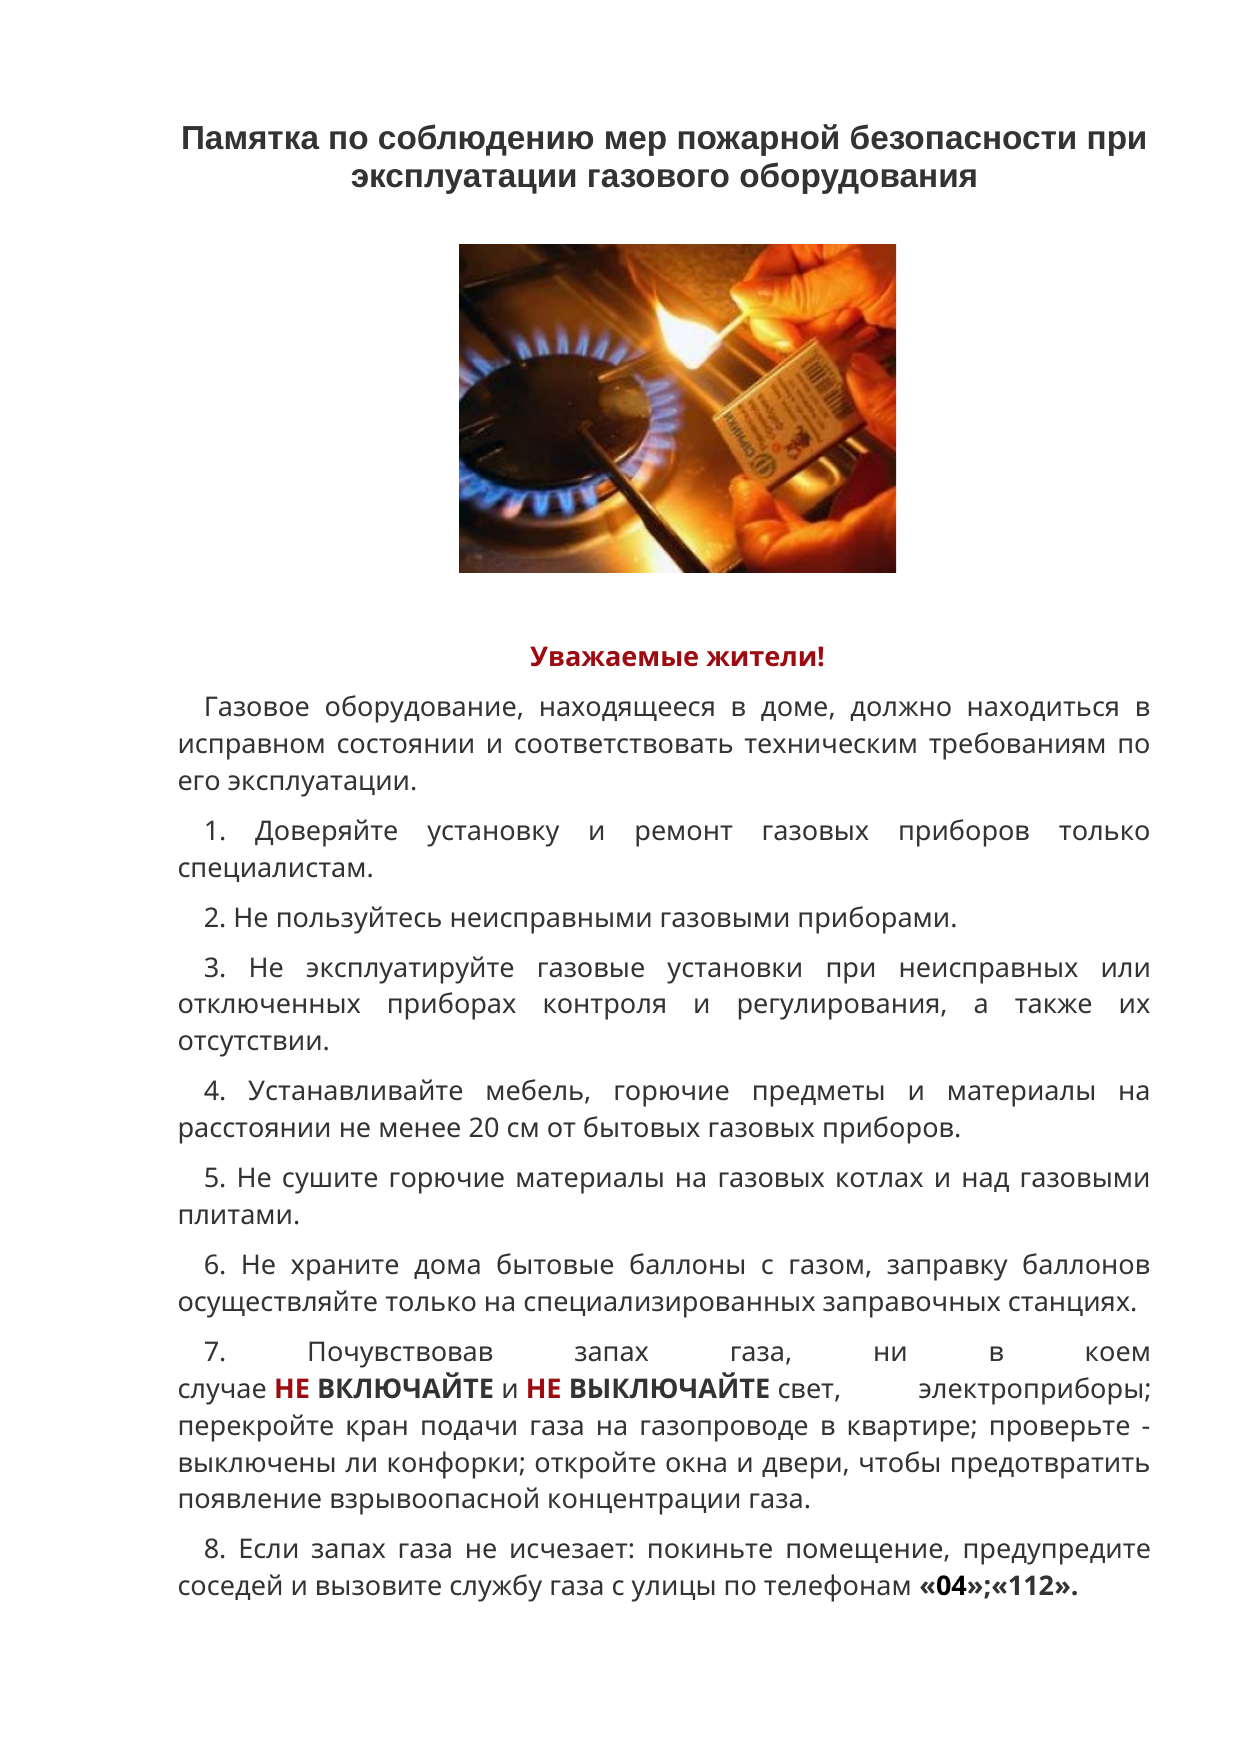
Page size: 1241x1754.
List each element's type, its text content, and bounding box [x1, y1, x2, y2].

text 3. Не эксплуатируйте газовые установки при неисправных или отключенных приборах контроля и регулирования, а также их отсутствии. [177, 948, 1152, 1059]
text Уважаемые жители! [177, 637, 1152, 674]
text 5. Не сушите горючие материалы на газовых котлах и над газовыми плитами. [177, 1159, 1152, 1232]
text 2. Не пользуйтесь неисправными газовыми приборами. [177, 898, 1152, 935]
text 7. Почувствовав запах газа, ни в коем случае НЕ ВКЛЮЧАЙТЕ и НЕ ВЫКЛЮЧАЙТЕ свет, электроприборы; перекройте кран подачи газа на газопроводе в квартире; проверьте - выключены ли конфорки; откройте окна и двери, чтобы предотвратить появление взрывоопасной концентрации газа. [177, 1332, 1152, 1517]
text 6. Не храните дома бытовые баллоны с газом, заправку баллонов осуществляйте только на специализированных заправочных станциях. [177, 1246, 1152, 1319]
text Памятка по соблюдению мер пожарной безопасности при эксплуатации газового оборудования [177, 118, 1152, 195]
text 8. Если запах газа не исчезает: покиньте помещение, предупредите соседей и вызовите службу газа с улицы по телефонам «04»;«112». [177, 1530, 1152, 1604]
picture [459, 244, 897, 573]
text 4. Устанавливайте мебель, горючие предметы и материалы на расстоянии не менее 20 см от бытовых газовых приборов. [177, 1072, 1152, 1146]
text Газовое оборудование, находящееся в доме, должно находиться в исправном состоянии и соответствовать техническим требованиям по его эксплуатации. [177, 687, 1152, 798]
text 1. Доверяйте установку и ремонт газовых приборов только специалистам. [177, 811, 1152, 885]
